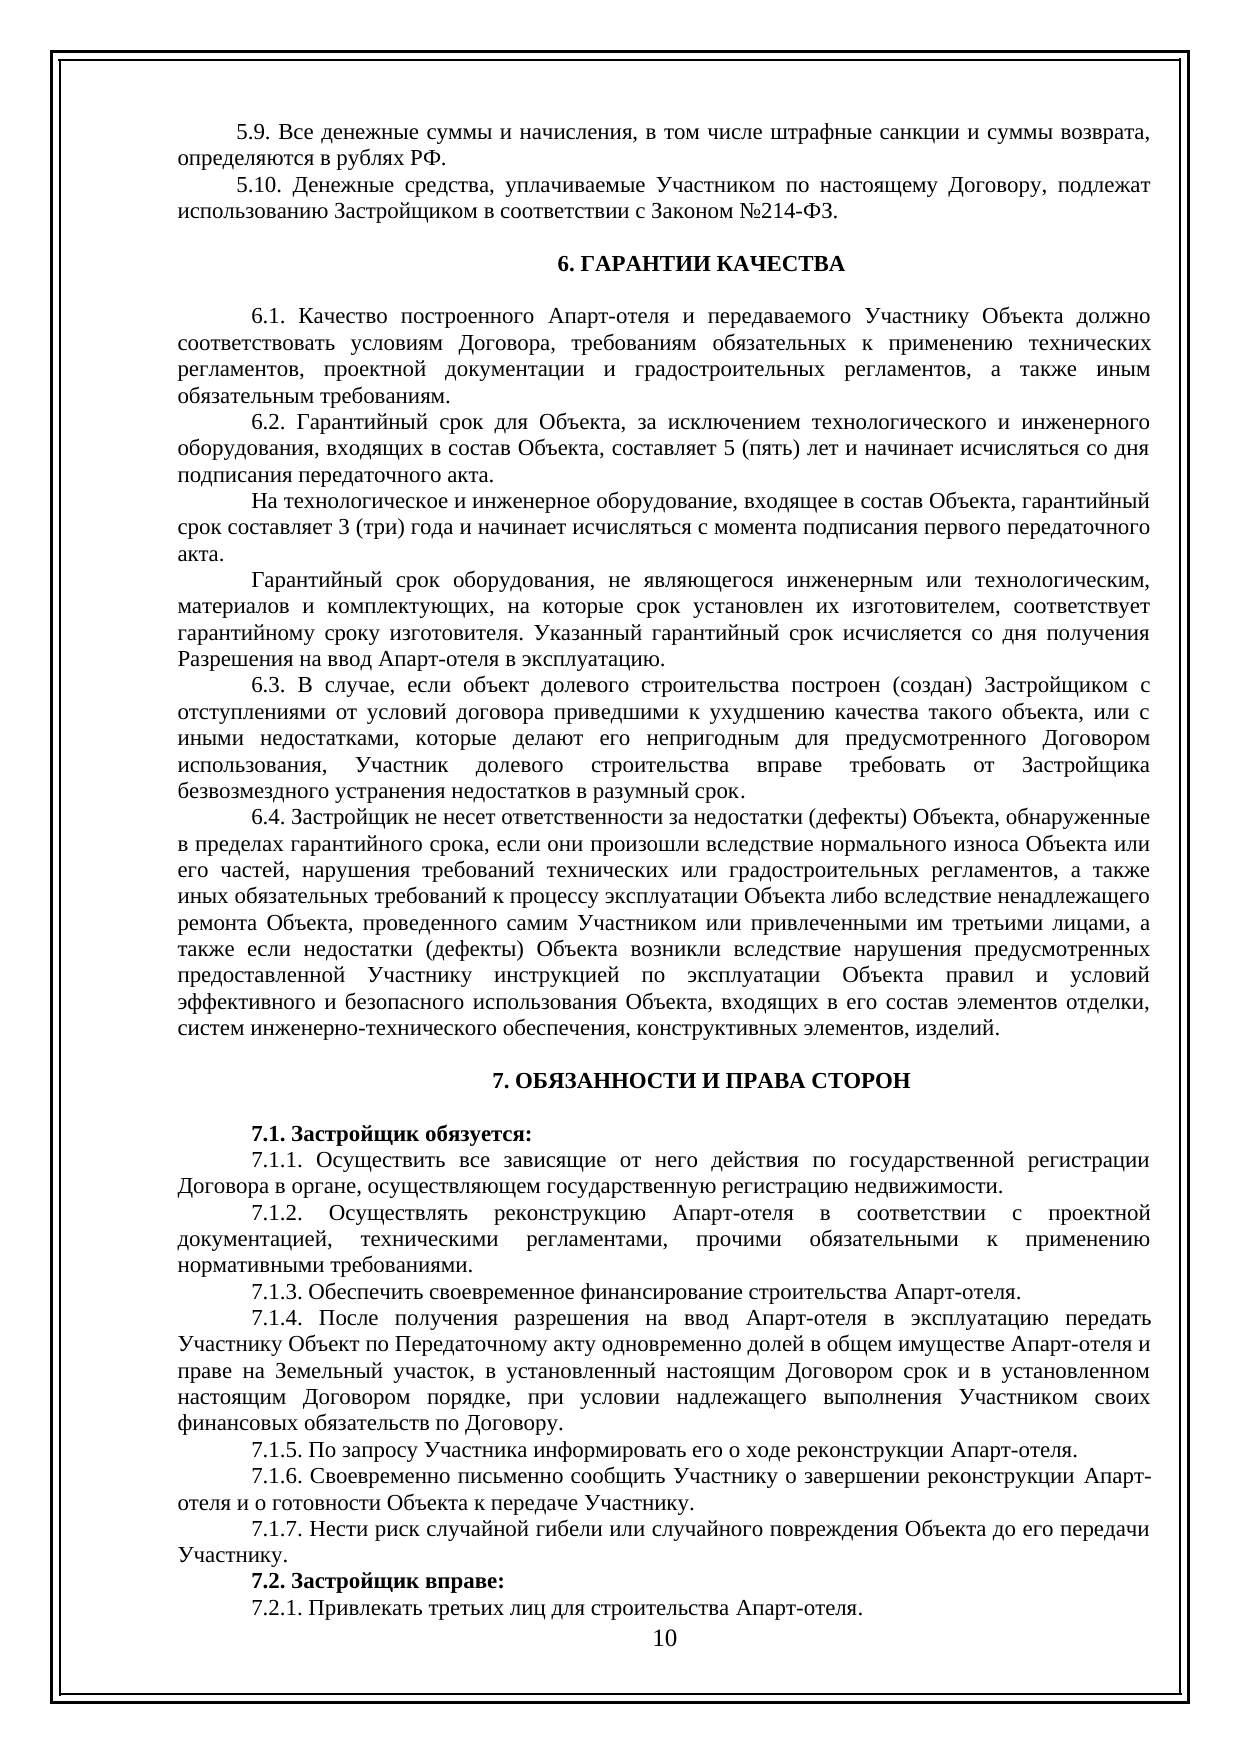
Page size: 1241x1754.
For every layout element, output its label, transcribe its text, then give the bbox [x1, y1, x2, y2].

text 7.2. Застройщик вправе: [177, 1568, 1152, 1594]
text 7.1.2. Осуществлять реконструкцию Апарт-отеля в соответствии с проектной документацией, техническими регламентами, прочими обязательными к применению нормативными требованиями. [177, 1199, 1152, 1278]
text 7.1.3. Обеспечить своевременное финансирование строительства Апарт-отеля. [177, 1278, 1152, 1304]
text 6. ГАРАНТИИ КАЧЕСТВА [177, 250, 1152, 276]
text 6.3. В случае, если объект долевого строительства построен (создан) Застройщиком с отступлениями от условий договора приведшими к ухудшению качества такого объекта, или с иными недостатками, которые делают его непригодным для предусмотренного Договором использования, Участник долевого строительства вправе требовать от Застройщика безвозмездного устранения недостатков в разумный срок. [177, 672, 1152, 803]
text 7.1.4. После получения разрешения на ввод Апарт-отеля в эксплуатацию передать Участнику Объект по Передаточному акту одновременно долей в общем имуществе Апарт-отеля и праве на Земельный участок, в установленный настоящим Договором срок и в установленном настоящим Договором порядке, при условии надлежащего выполнения Участником своих финансовых обязательств по Договору. [177, 1304, 1152, 1436]
text 7.1.6. Своевременно письменно сообщить Участнику о завершении реконструкции Апарт-отеля и о готовности Объекта к передаче Участнику. [177, 1462, 1152, 1515]
text 6.4. Застройщик не несет ответственности за недостатки (дефекты) Объекта, обнаруженные в пределах гарантийного срока, если они произошли вследствие нормального износа Объекта или его частей, нарушения требований технических или градостроительных регламентов, а также иных обязательных требований к процессу эксплуатации Объекта либо вследствие ненадлежащего ремонта Объекта, проведенного самим Участником или привлеченными им третьими лицами, а также если недостатки (дефекты) Объекта возникли вследствие нарушения предусмотренных предоставленной Участнику инструкцией по эксплуатации Объекта правил и условий эффективного и безопасного использования Объекта, входящих в его состав элементов отделки, систем инженерно-технического обеспечения, конструктивных элементов, изделий. [177, 803, 1152, 1041]
text На технологическое и инженерное оборудование, входящее в состав Объекта, гарантийный срок составляет 3 (три) года и начинает исчисляться с момента подписания первого передаточного акта. [177, 487, 1152, 566]
text 5.9. Все денежные суммы и начисления, в том числе штрафные санкции и суммы возврата, определяются в рублях РФ. [177, 118, 1152, 171]
text Гарантийный срок оборудования, не являющегося инженерным или технологическим, материалов и комплектующих, на которые срок установлен их изготовителем, соответствует гарантийному сроку изготовителя. Указанный гарантийный срок исчисляется со дня получения Разрешения на ввод Апарт-отеля в эксплуатацию. [177, 566, 1152, 672]
text 7.2.1. Привлекать третьих лиц для строительства Апарт-отеля. [177, 1594, 1152, 1620]
text 7.1.7. Нести риск случайной гибели или случайного повреждения Объекта до его передачи Участнику. [177, 1515, 1152, 1568]
text 7.1.1. Осуществить все зависящие от него действия по государственной регистрации Договора в органе, осуществляющем государственную регистрацию недвижимости. [177, 1146, 1152, 1199]
text 7. ОБЯЗАННОСТИ И ПРАВА СТОРОН [177, 1067, 1152, 1093]
text 5.10. Денежные средства, уплачиваемые Участником по настоящему Договору, подлежат использованию Застройщиком в соответствии с Законом №214-ФЗ. [177, 171, 1152, 223]
text 7.1. Застройщик обязуется: [177, 1119, 1152, 1146]
text 6.2. Гарантийный срок для Объекта, за исключением технологического и инженерного оборудования, входящих в состав Объекта, составляет 5 (пять) лет и начинает исчисляться со дня подписания передаточного акта. [177, 408, 1152, 487]
text 6.1. Качество построенного Апарт-отеля и передаваемого Участнику Объекта должно соответствовать условиям Договора, требованиям обязательных к применению технических регламентов, проектной документации и градостроительных регламентов, а также иным обязательным требованиям. [177, 303, 1152, 408]
text 7.1.5. По запросу Участника информировать его о ходе реконструкции Апарт-отеля. [177, 1436, 1152, 1462]
